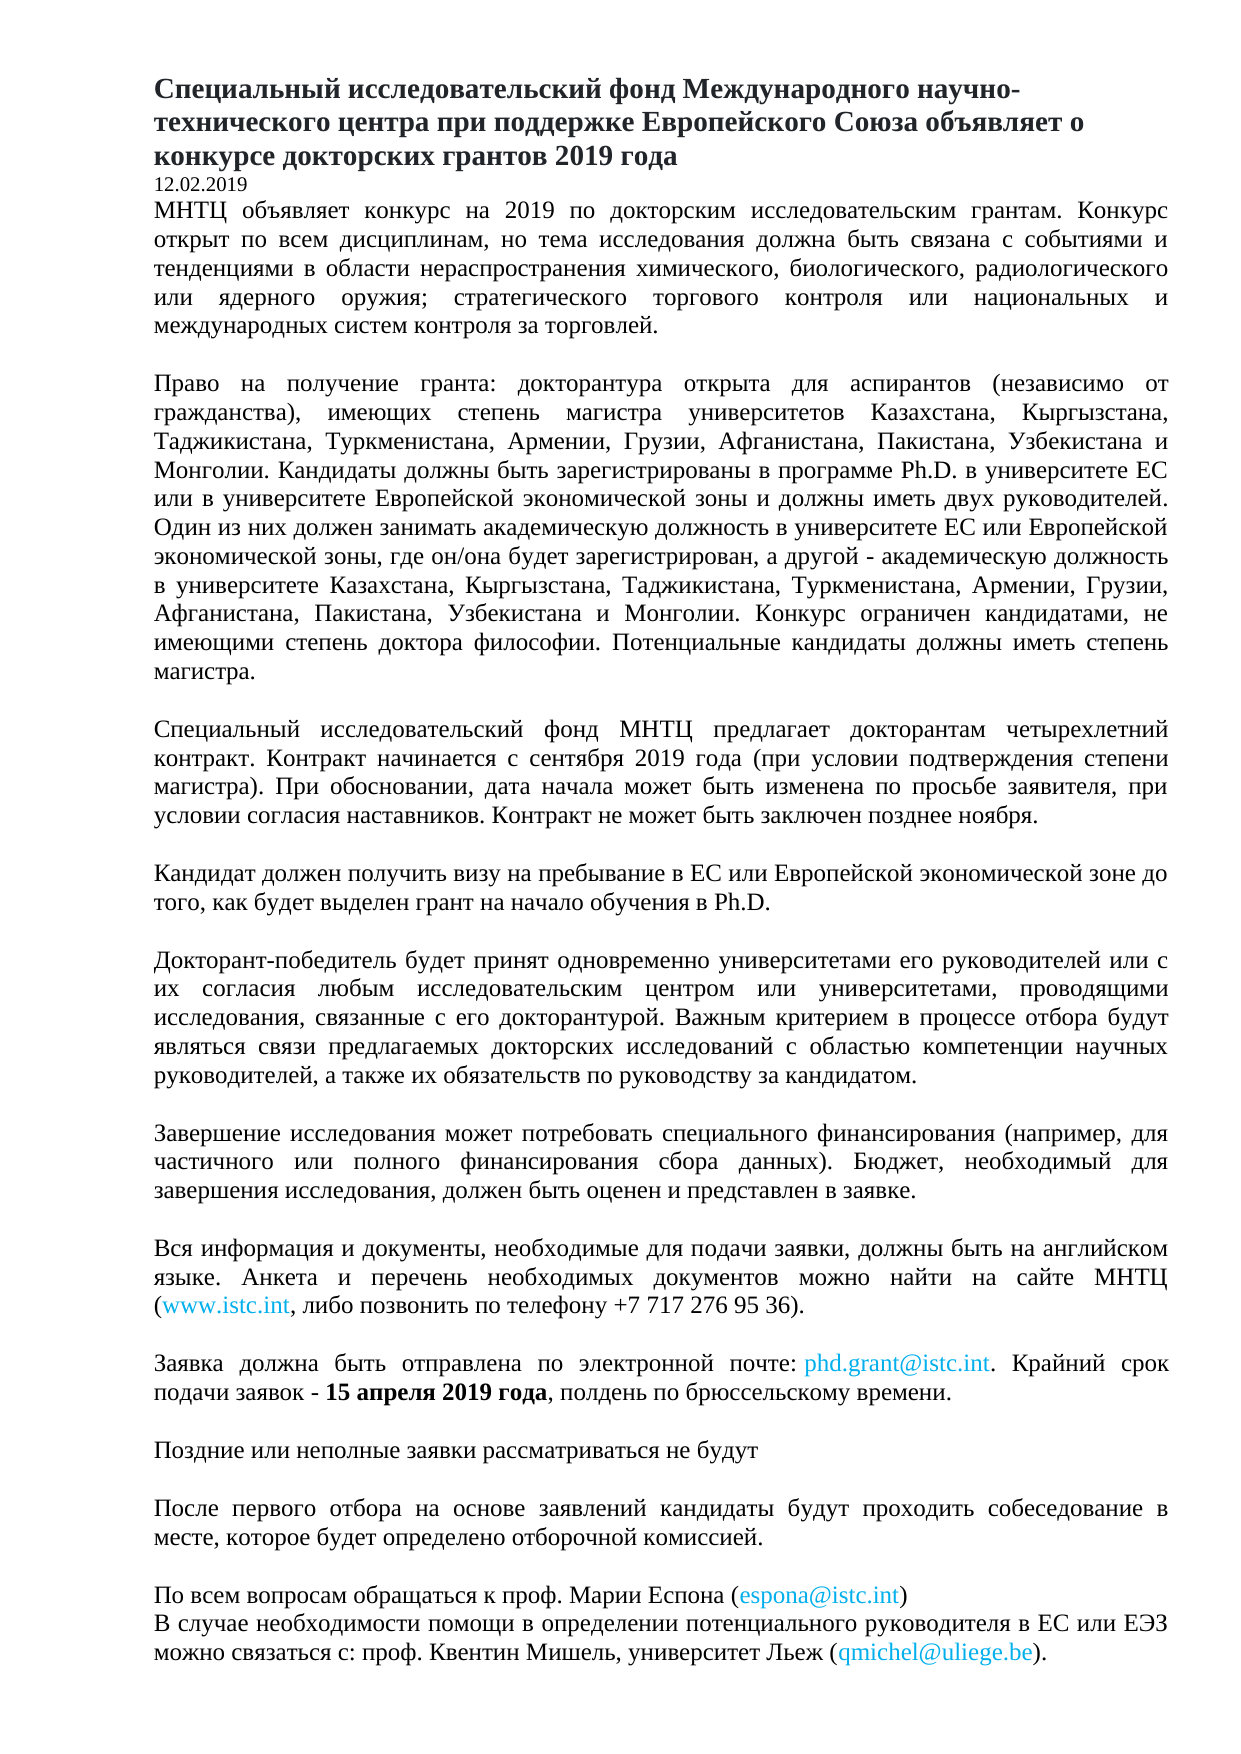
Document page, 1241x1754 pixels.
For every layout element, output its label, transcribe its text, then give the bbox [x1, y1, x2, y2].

text Докторант-победитель будет принят одновременно университетами его руководителей или с их согласия любым исследовательским центром или университетами, проводящими исследования, связанные с его докторантурой. Важным критерием в процессе отбора будут являться связи предлагаемых докторских исследований с областью компетенции научных руководителей, а также их обязательств по руководству за кандидатом. [153, 945, 1169, 1088]
text Кандидат должен получить визу на пребывание в ЕС или Европейской экономической зоне до того, как будет выделен грант на начало обучения в Ph.D. [153, 858, 1169, 916]
text 12.02.2019 [153, 171, 1169, 196]
text В случае необходимости помощи в определении потенциального руководителя в ЕС или ЕЭЗ можно связаться с: проф. Квентин Мишель, университет Льеж (qmichel@uliege.be). [153, 1608, 1169, 1666]
text Вся информация и документы, необходимые для подачи заявки, должны быть на английском языке. Анкета и перечень необходимых документов можно найти на сайте МНТЦ (www.istc.int, либо позвонить по телефону +7 717 276 95 36). [153, 1233, 1169, 1319]
text МНТЦ объявляет конкурс на 2019 по докторским исследовательским грантам. Конкурс открыт по всем дисциплинам, но тема исследования должна быть связана с событиями и тенденциями в области нераспространения химического, биологического, радиологического или ядерного оружия; стратегического торгового контроля или национальных и международных систем контроля за торговлей. [153, 196, 1169, 339]
text Завершение исследования может потребовать специального финансирования (например, для частичного или полного финансирования сбора данных). Бюджет, необходимый для завершения исследования, должен быть оценен и представлен в заявке. [153, 1118, 1169, 1204]
text По всем вопросам обращаться к проф. Марии Еспона (espona@istc.int) [153, 1580, 1169, 1608]
text Специальный исследовательский фонд Международного научно-технического центра при поддержке Европейского Союза объявляет о конкурсе докторских грантов 2019 года [153, 71, 1169, 171]
text Специальный исследовательский фонд МНТЦ предлагает докторантам четырехлетний контракт. Контракт начинается с сентября 2019 года (при условии подтверждения степени магистра). При обосновании, дата начала может быть изменена по просьбе заявителя, при условии согласия наставников. Контракт не может быть заключен позднее ноября. [153, 714, 1169, 829]
text Право на получение гранта: докторантура открыта для аспирантов (независимо от гражданства), имеющих степень магистра университетов Казахстана, Кыргызстана, Таджикистана, Туркменистана, Армении, Грузии, Афганистана, Пакистана, Узбекистана и Монголии. Кандидаты должны быть зарегистрированы в программе Ph.D. в университете ЕС или в университете Европейской экономической зоны и должны иметь двух руководителей. Один из них должен занимать академическую должность в университете ЕС или Европейской экономической зоны, где он/она будет зарегистрирован, а другой - академическую должность в университете Казахстана, Кыргызстана, Таджикистана, Туркменистана, Армении, Грузии, Афганистана, Пакистана, Узбекистана и Монголии. Конкурс ограничен кандидатами, не имеющими степень доктора философии. Потенциальные кандидаты должны иметь степень магистра. [153, 368, 1169, 685]
text Поздние или неполные заявки рассматриваться не будут [153, 1435, 1169, 1464]
text После первого отбора на основе заявлений кандидаты будут проходить собеседование в месте, которое будет определено отборочной комиссией. [153, 1493, 1169, 1551]
text Заявка должна быть отправлена по электронной почте: phd.grant@istc.int. Крайний срок подачи заявок - 15 апреля 2019 года, полдень по брюссельскому времени. [153, 1348, 1169, 1406]
